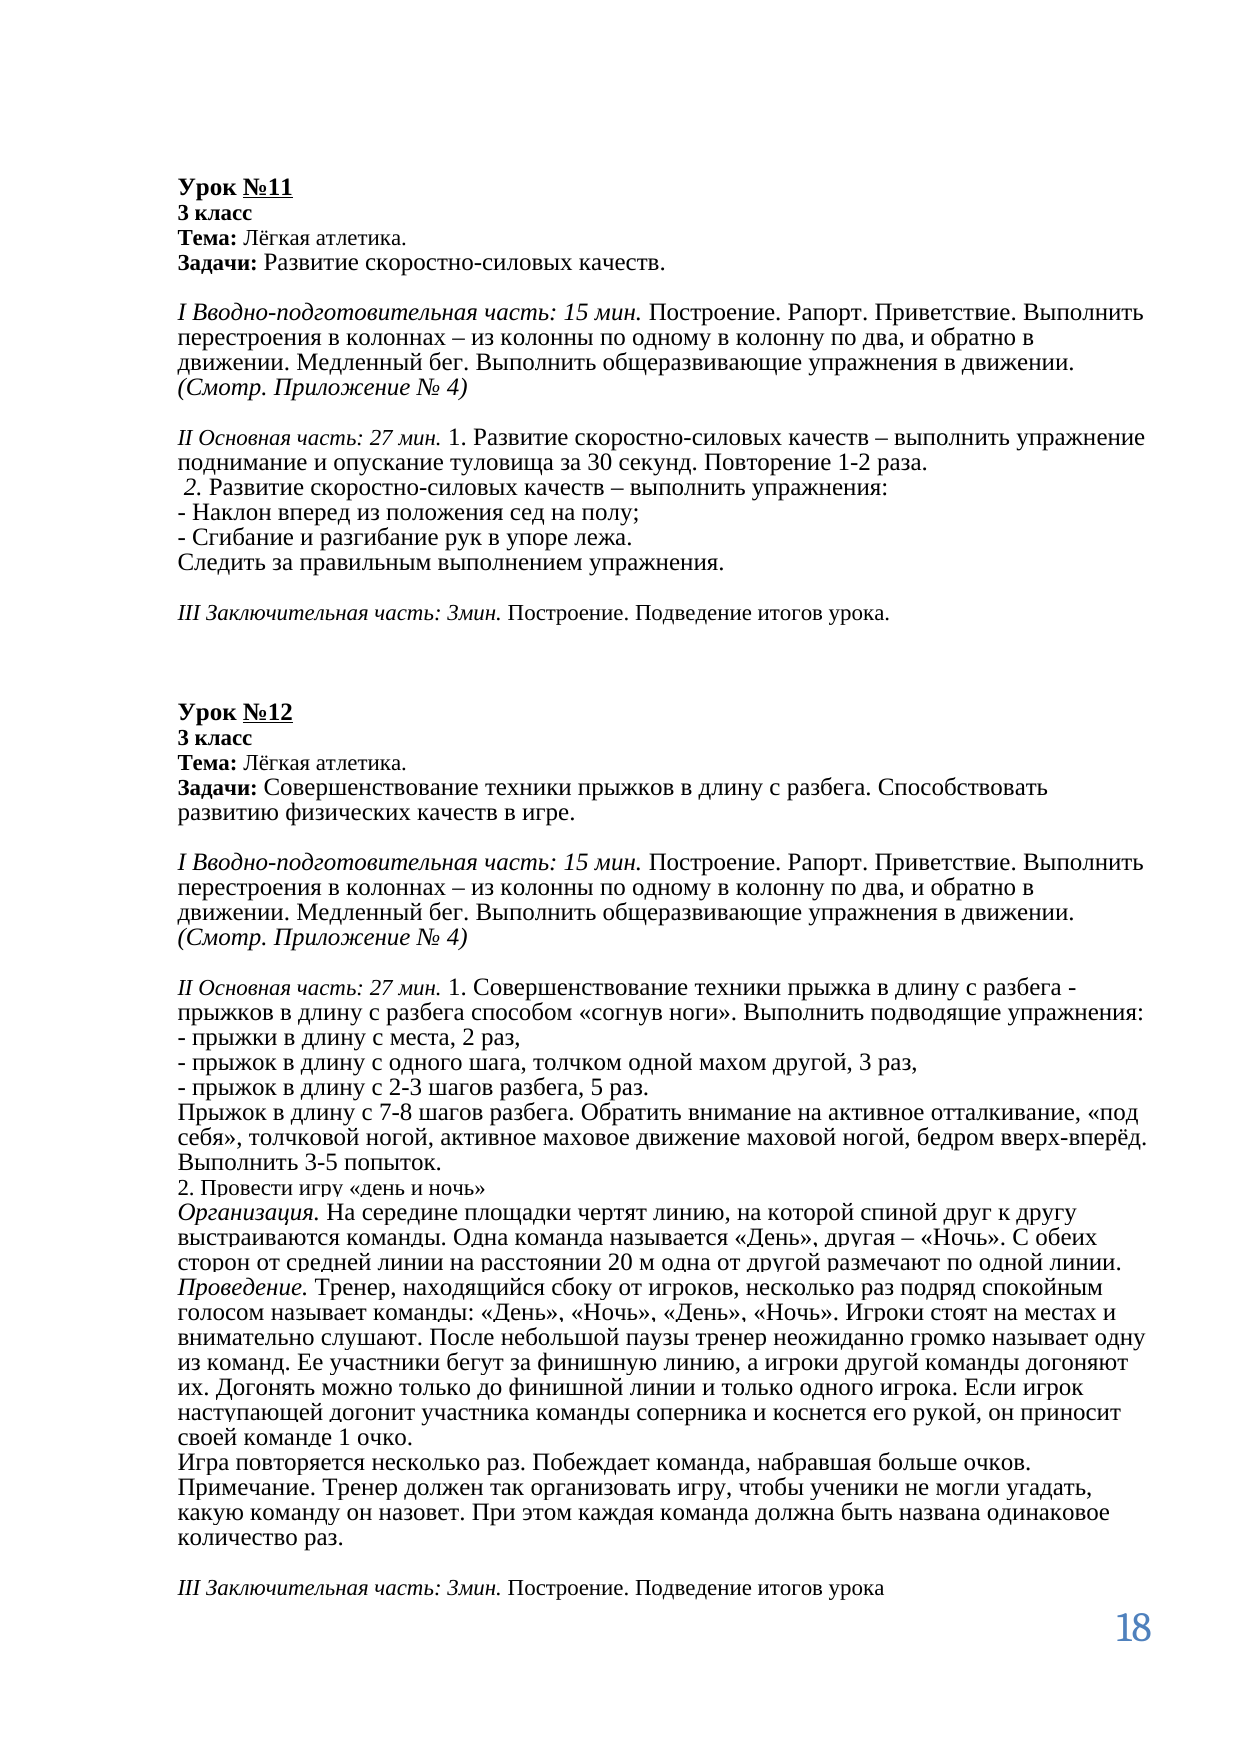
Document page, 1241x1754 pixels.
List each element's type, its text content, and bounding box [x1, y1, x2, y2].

text 2. Развитие скоростно-силовых качеств – выполнить упражнения: [177, 475, 1152, 500]
text III Заключительная часть: 3мин. Построение. Подведение итогов урока. [177, 600, 1152, 625]
text - Сгибание и разгибание рук в упоре лежа. [177, 525, 1152, 550]
text Следить за правильным выполнением упражнения. [177, 550, 1152, 575]
text Задачи: Развитие скоростно-силовых качеств. [177, 250, 1152, 275]
text Задачи: Совершенствование техники прыжков в длину с разбега. Способствовать развитию физических качеств в игре. [177, 775, 1152, 825]
text 3 класс [177, 200, 1152, 225]
text Прыжок в длину с 7-8 шагов разбега. Обратить внимание на активное отталкивание, «под себя», толчковой ногой, активное маховое движение маховой ногой, бедром вверх-вперёд. Выполнить 3-5 попыток. [177, 1100, 1152, 1175]
text III Заключительная часть: 3мин. Построение. Подведение итогов урока [177, 1575, 1152, 1600]
text Тема: Лёгкая атлетика. [177, 750, 1152, 775]
text II Основная часть: 27 мин. 1. Совершенствование техники прыжка в длину с разбега - прыжков в длину с разбега способом «согнув ноги». Выполнить подводящие упражнения: [177, 975, 1152, 1025]
text 3 класс [177, 725, 1152, 750]
text I Вводно-подготовительная часть: 15 мин. Построение. Рапорт. Приветствие. Выполнить перестроения в колоннах – из колонны по одному в колонну по два, и обратно в движении. Медленный бег. Выполнить общеразвивающие упражнения в движении. (Смотр. Приложение № 4) [177, 300, 1152, 400]
text - прыжок в длину с 2-3 шагов разбега, 5 раз. [177, 1075, 1152, 1100]
text II Основная часть: 27 мин. 1. Развитие скоростно-силовых качеств – выполнить упражнение поднимание и опускание туловища за 30 секунд. Повторение 1-2 раза. [177, 425, 1152, 475]
text - Наклон вперед из положения сед на полу; [177, 500, 1152, 525]
text I Вводно-подготовительная часть: 15 мин. Построение. Рапорт. Приветствие. Выполнить перестроения в колоннах – из колонны по одному в колонну по два, и обратно в движении. Медленный бег. Выполнить общеразвивающие упражнения в движении. (Смотр. Приложение № 4) [177, 850, 1152, 950]
text Урок №12 [177, 700, 1152, 725]
text Тема: Лёгкая атлетика. [177, 225, 1152, 250]
text - прыжок в длину с одного шага, толчком одной махом другой, 3 раз, [177, 1050, 1152, 1075]
text Урок №11 [177, 175, 1152, 200]
text - прыжки в длину с места, 2 раз, [177, 1025, 1152, 1050]
